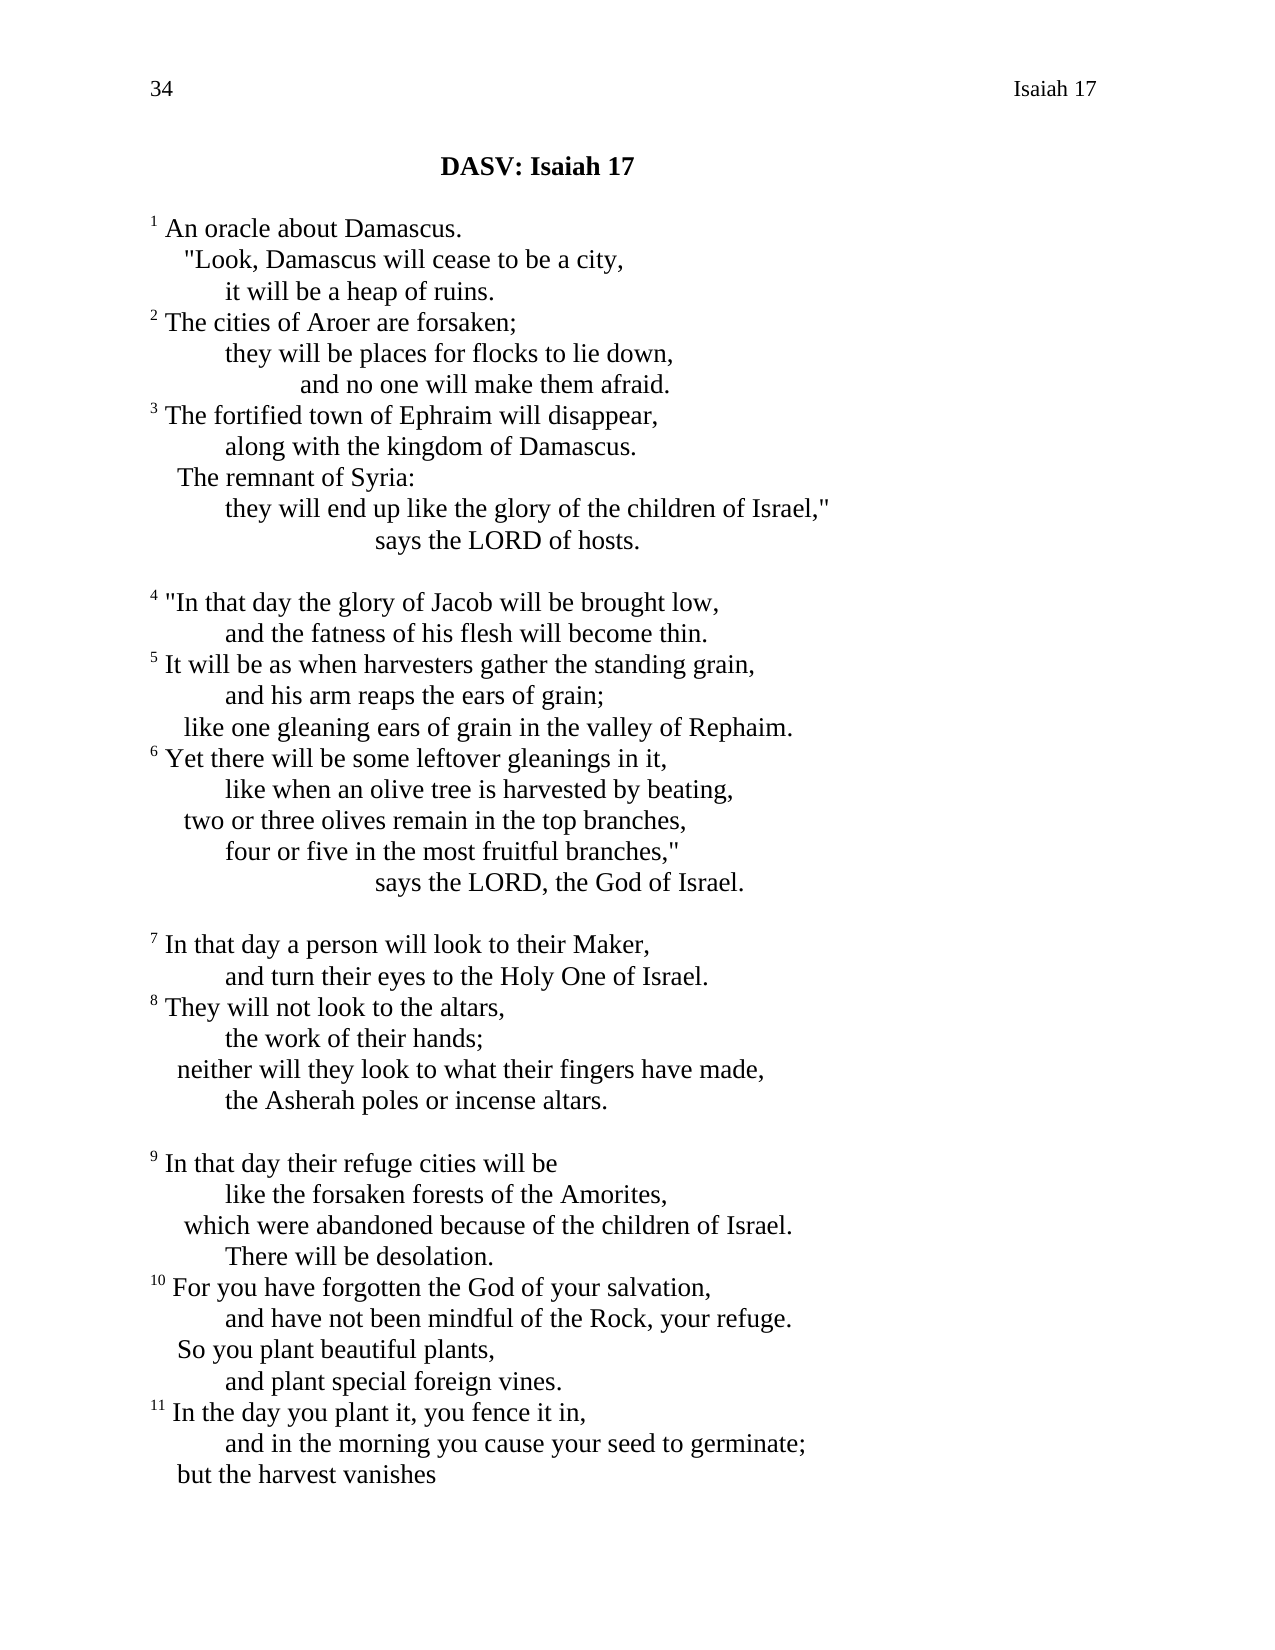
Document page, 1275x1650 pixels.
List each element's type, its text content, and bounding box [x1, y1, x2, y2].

text and turn their eyes to the Holy One of Israel. [150, 960, 1125, 991]
text like when an olive tree is harvested by beating, [150, 773, 1125, 804]
text says the LORD, the God of Israel. [150, 866, 1125, 897]
text 6 Yet there will be some leftover gleanings in it, [150, 742, 1125, 773]
text it will be a heap of ruins. [150, 274, 1125, 306]
text like the forsaken forests of the Amorites, [150, 1178, 1125, 1209]
text neither will they look to what their fingers have made, [150, 1053, 1125, 1084]
text 2 The cities of Aroer are forsaken; [150, 306, 1125, 337]
text and his arm reaps the ears of grain; [150, 679, 1125, 711]
text 4 "In that day the glory of Jacob will be brought low, [150, 555, 1125, 617]
text 11 In the day you plant it, you fence it in, [150, 1396, 1125, 1427]
text says the LORD of hosts. [150, 524, 1125, 555]
text and have not been mindful of the Rock, your refuge. [150, 1302, 1125, 1333]
text which were abandoned because of the children of Israel. [150, 1209, 1125, 1240]
text 8 They will not look to the altars, [150, 991, 1125, 1022]
text 7 In that day a person will look to their Maker, [150, 897, 1125, 960]
text and plant special foreign vines. [150, 1365, 1125, 1396]
text the work of their hands; [150, 1022, 1125, 1053]
text four or five in the most fruitful branches," [150, 835, 1125, 866]
text and the fatness of his flesh will become thin. [150, 617, 1125, 648]
text 9 In that day their refuge cities will be [150, 1116, 1125, 1178]
text two or three olives remain in the top branches, [150, 804, 1125, 835]
text and no one will make them afraid. [150, 368, 1125, 399]
text "Look, Damascus will cease to be a city, [150, 243, 1125, 274]
text the Asherah poles or incense altars. [150, 1084, 1125, 1116]
text 3 The fortified town of Ephraim will disappear, [150, 399, 1125, 430]
text 10 For you have forgotten the God of your salvation, [150, 1271, 1125, 1302]
text along with the kingdom of Damascus. [150, 430, 1125, 461]
text they will be places for flocks to lie down, [150, 337, 1125, 368]
text The remnant of Syria: [150, 461, 1125, 493]
text like one gleaning ears of grain in the valley of Rephaim. [150, 711, 1125, 742]
text DASV: Isaiah 17 1 An oracle about Damascus. [150, 150, 1125, 243]
text and in the morning you cause your seed to germinate; [150, 1427, 1125, 1458]
text 5 It will be as when harvesters gather the standing grain, [150, 648, 1125, 679]
text but the harvest vanishes [150, 1458, 1125, 1489]
text There will be desolation. [150, 1240, 1125, 1271]
text So you plant beautiful plants, [150, 1333, 1125, 1365]
text they will end up like the glory of the children of Israel," [150, 493, 1125, 524]
